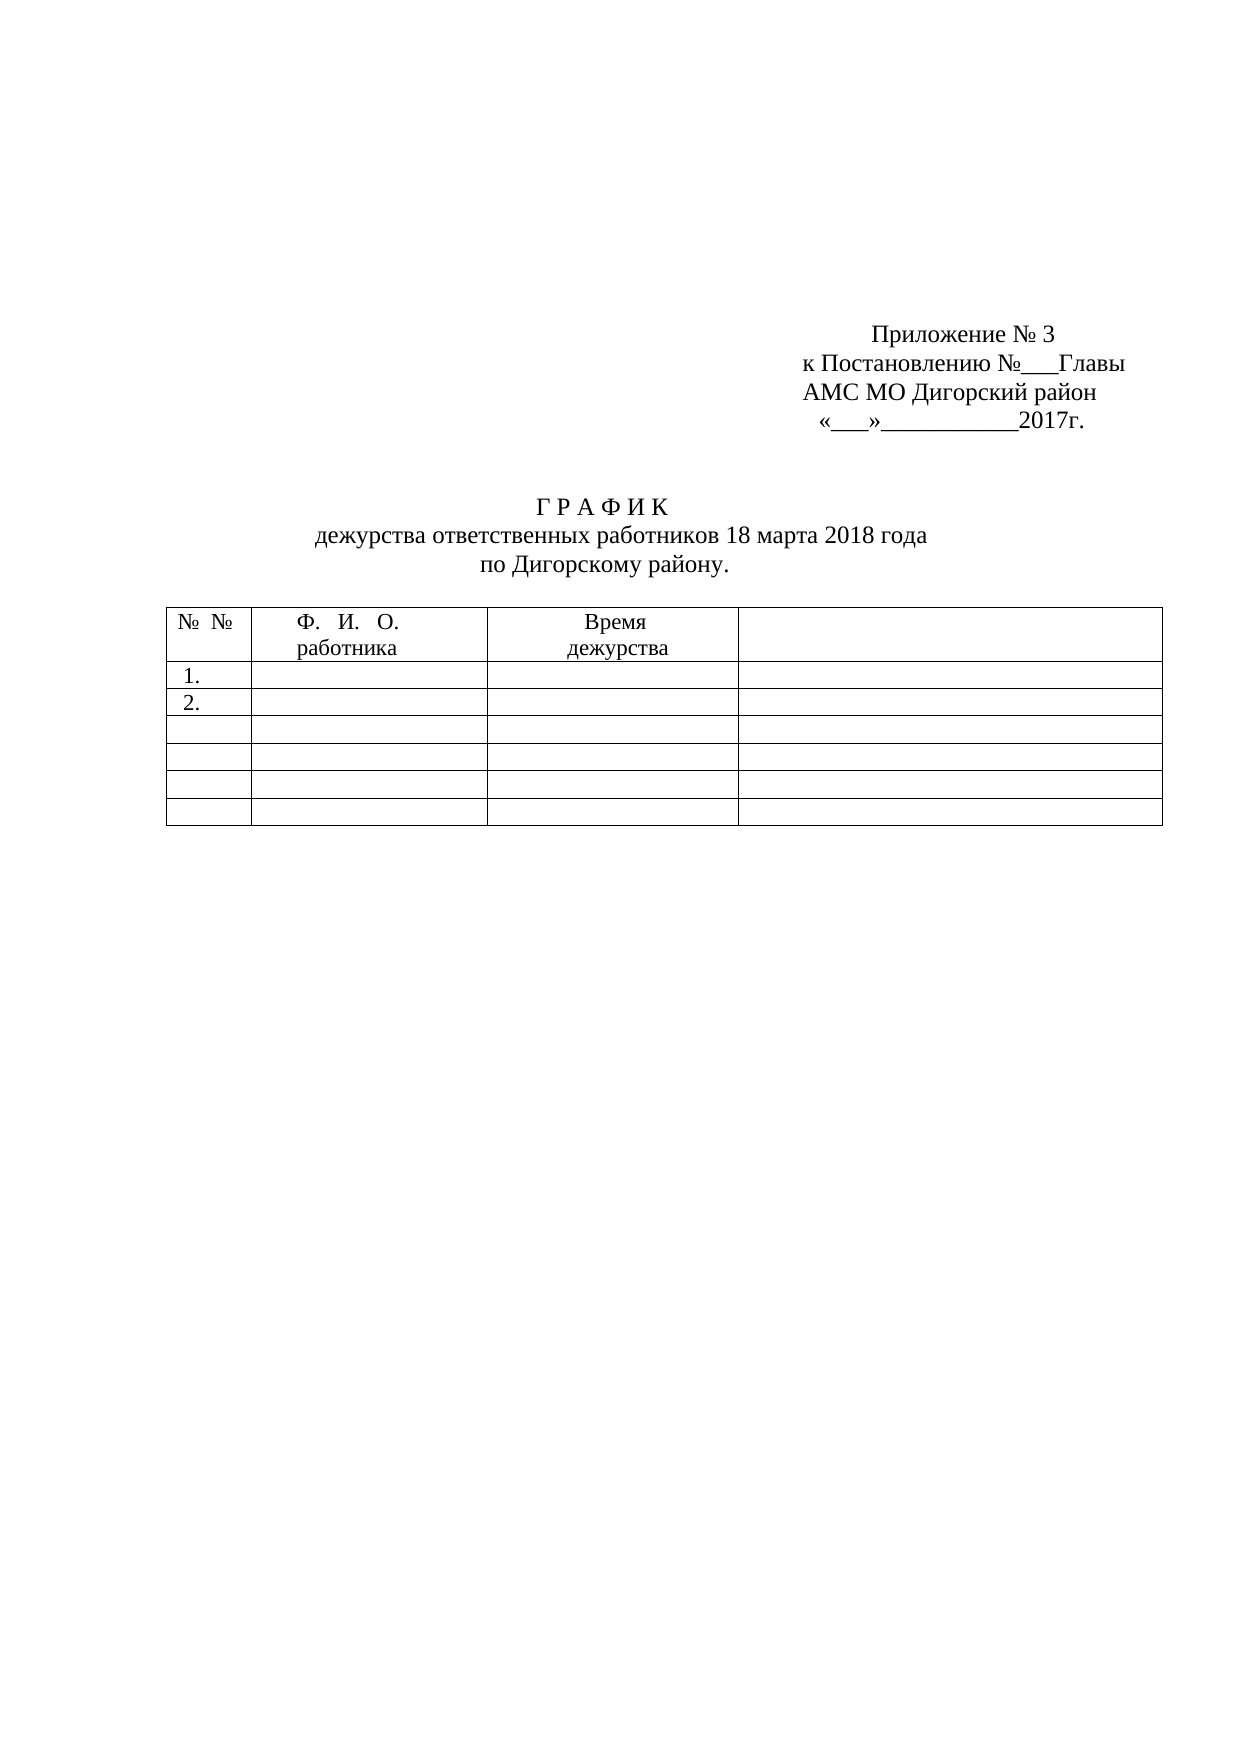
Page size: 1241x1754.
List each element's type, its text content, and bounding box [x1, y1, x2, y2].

table_header [739, 608, 1162, 661]
text АМС МО Дигорский район [177, 377, 1152, 406]
table_header № № [167, 608, 251, 661]
table_cell [252, 771, 487, 798]
table_cell [252, 716, 487, 743]
table_cell [252, 799, 487, 825]
table_cell [488, 662, 738, 688]
table_cell [167, 716, 251, 743]
table_header Время дежурства [488, 608, 738, 661]
table_cell [739, 662, 1162, 688]
table_cell 2. [167, 689, 251, 715]
table_cell [488, 716, 738, 743]
table_cell [167, 771, 251, 798]
table_cell [167, 744, 251, 770]
text по Дигорскому району. [177, 549, 1152, 578]
table_cell [739, 744, 1162, 770]
table_cell [252, 689, 487, 715]
table_cell [488, 799, 738, 825]
table_cell [739, 771, 1162, 798]
table_cell [739, 716, 1162, 743]
table_cell [252, 662, 487, 688]
table_cell 1. [167, 662, 251, 688]
text к Постановлению №___Главы [177, 348, 1152, 377]
text «___»___________2017г. [177, 406, 1152, 434]
text Приложение № 3 [177, 319, 1152, 348]
text Г Р А Ф И К [177, 492, 1152, 521]
table_header Ф. И. О. работника [252, 608, 487, 661]
table_cell [167, 799, 251, 825]
table_cell [739, 689, 1162, 715]
table_cell [739, 799, 1162, 825]
table_cell [488, 771, 738, 798]
table_cell [488, 744, 738, 770]
table_cell [252, 744, 487, 770]
table_cell [488, 689, 738, 715]
text дежурства ответственных работников 18 марта 2018 года [177, 521, 1152, 549]
